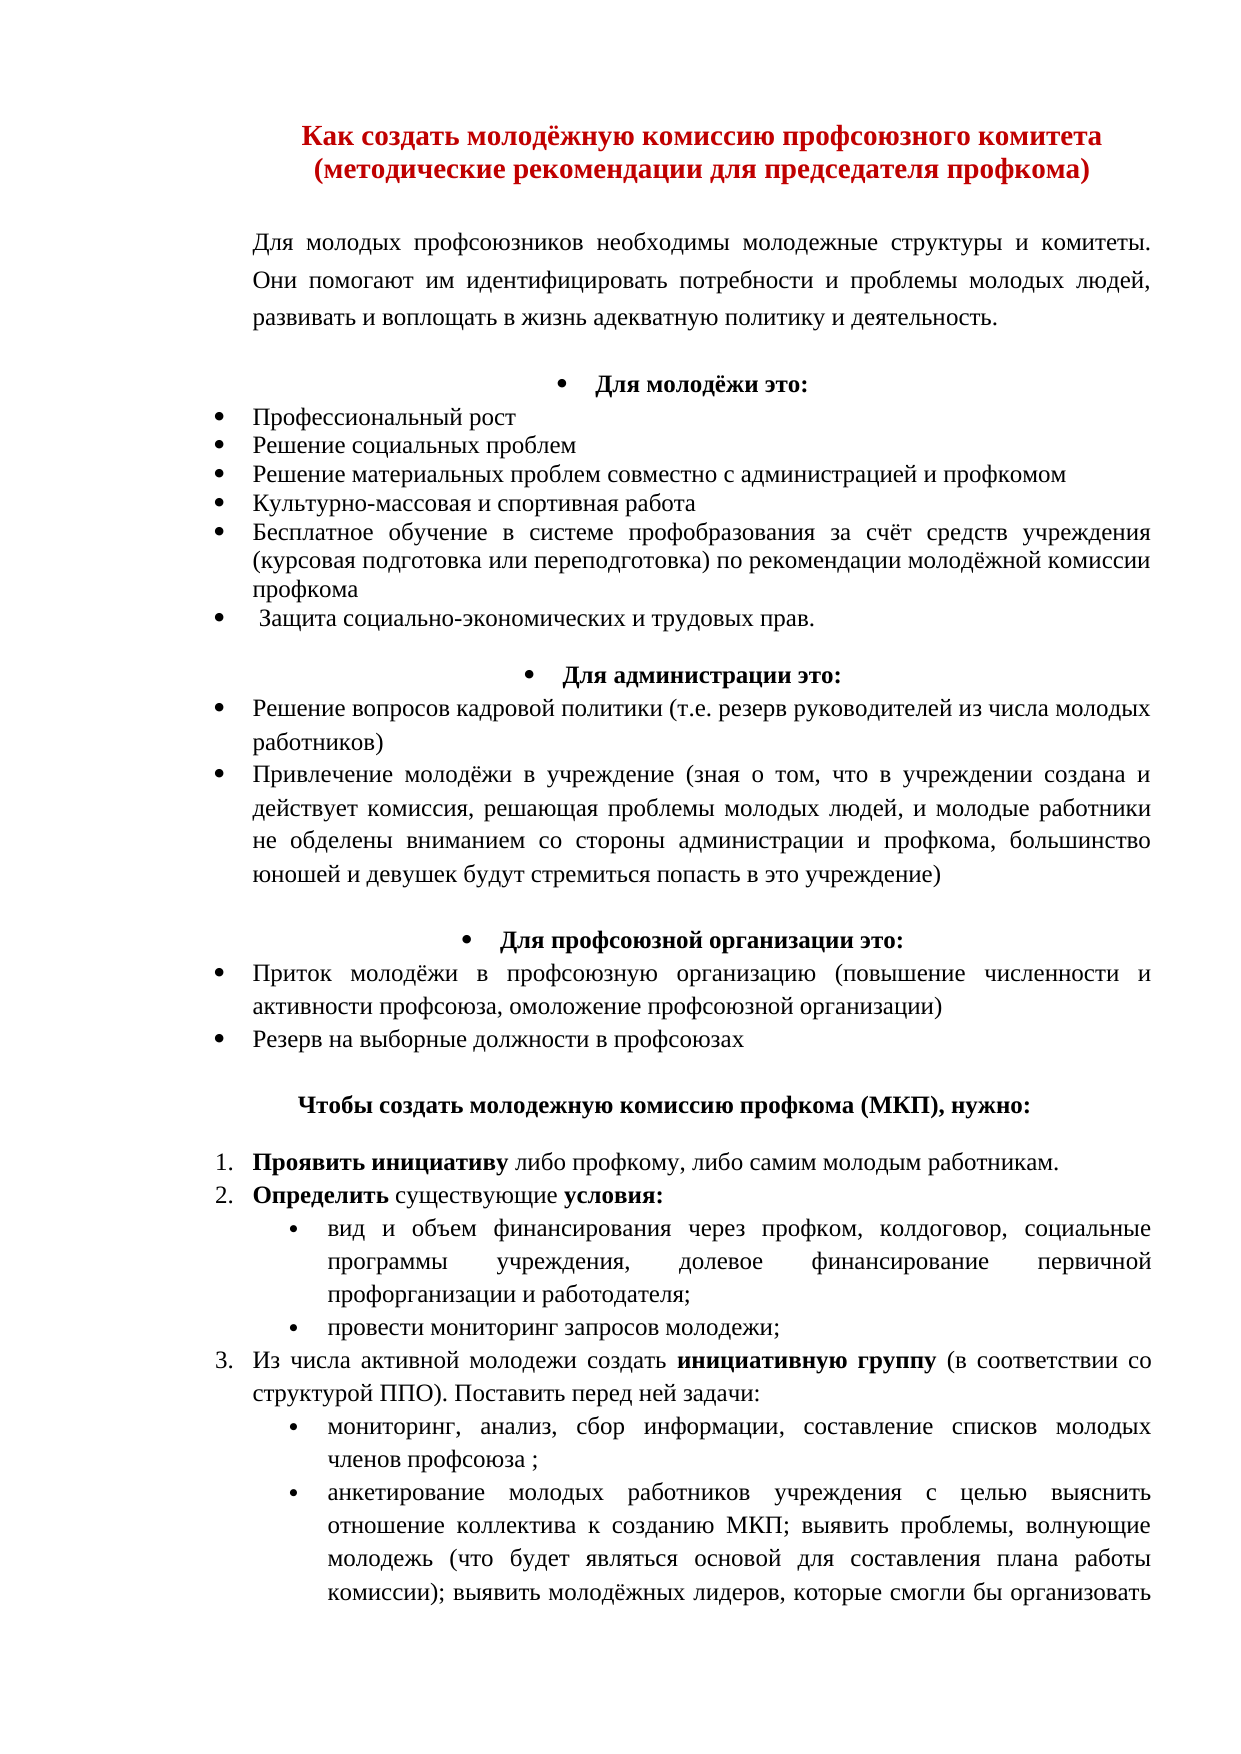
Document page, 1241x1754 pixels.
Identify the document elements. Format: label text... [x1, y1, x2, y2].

list Определить существующие условия: [215, 1180, 1152, 1209]
list Решение вопросов кадровой политики (т.е. резерв руководителей из числа молодых работников) [215, 693, 1152, 755]
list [290, 1477, 1152, 1605]
list Приток молодёжи в профсоюзную организацию (повышение численности и активности профсоюза, омоложение профсоюзной организации) [215, 958, 1152, 1019]
list провести мониторинг запросов молодежи; [290, 1312, 1152, 1341]
list Решение социальных проблем [215, 431, 1152, 459]
list Резерв на выборные должности в профсоюзах [215, 1024, 1152, 1052]
text (методические рекомендации для председателя профкома) [252, 152, 1152, 185]
list Привлечение молодёжи в учреждение (зная о том, что в учреждении создана и действует комиссия, решающая проблемы молодых людей, и молодые работники не обделены вниманием со стороны администрации и профкома, большинство юношей и девушек будут стремиться попасть в это учреждение) [215, 759, 1152, 887]
list Решение материальных проблем совместно с администрацией и профкомом [215, 459, 1152, 488]
list Из числа активной молодежи создать инициативную группу (в соответствии со структурой ППО). Поставить перед ней задачи: [215, 1345, 1152, 1407]
list Для администрации это: [215, 661, 1152, 689]
list Бесплатное обучение в системе профобразования за счёт средств учреждения (курсовая подготовка или переподготовка) по рекомендации молодёжной комиссии профкома [215, 517, 1152, 603]
list вид и объем финансирования через профком, колдоговор, социальные программы учреждения, долевое финансирование первичной профорганизации и работодателя; [290, 1213, 1152, 1308]
list Для профсоюзной организации это: [215, 925, 1152, 953]
list Культурно-массовая и спортивная работа [215, 488, 1152, 517]
text Для молодых профсоюзников необходимы молодежные структуры и комитеты. Они помогают им идентифицировать потребности и проблемы молодых людей, развивать и воплощать в жизнь адекватную политику и деятельность. [252, 219, 1152, 331]
list мониторинг, анализ, сбор информации, составление списков молодых членов профсоюза ; [290, 1411, 1152, 1473]
list Для молодёжи это: [215, 369, 1152, 397]
text Как создать молодёжную комиссию профсоюзного комитета [252, 118, 1152, 152]
list Профессиональный рост [215, 402, 1152, 431]
list Защита социально-экономических и трудовых прав. [215, 603, 1152, 632]
list Проявить инициативу либо профкому, либо самим молодым работникам. [215, 1147, 1152, 1176]
text Чтобы создать молодежную комиссию профкома (МКП), нужно: [177, 1090, 1152, 1118]
